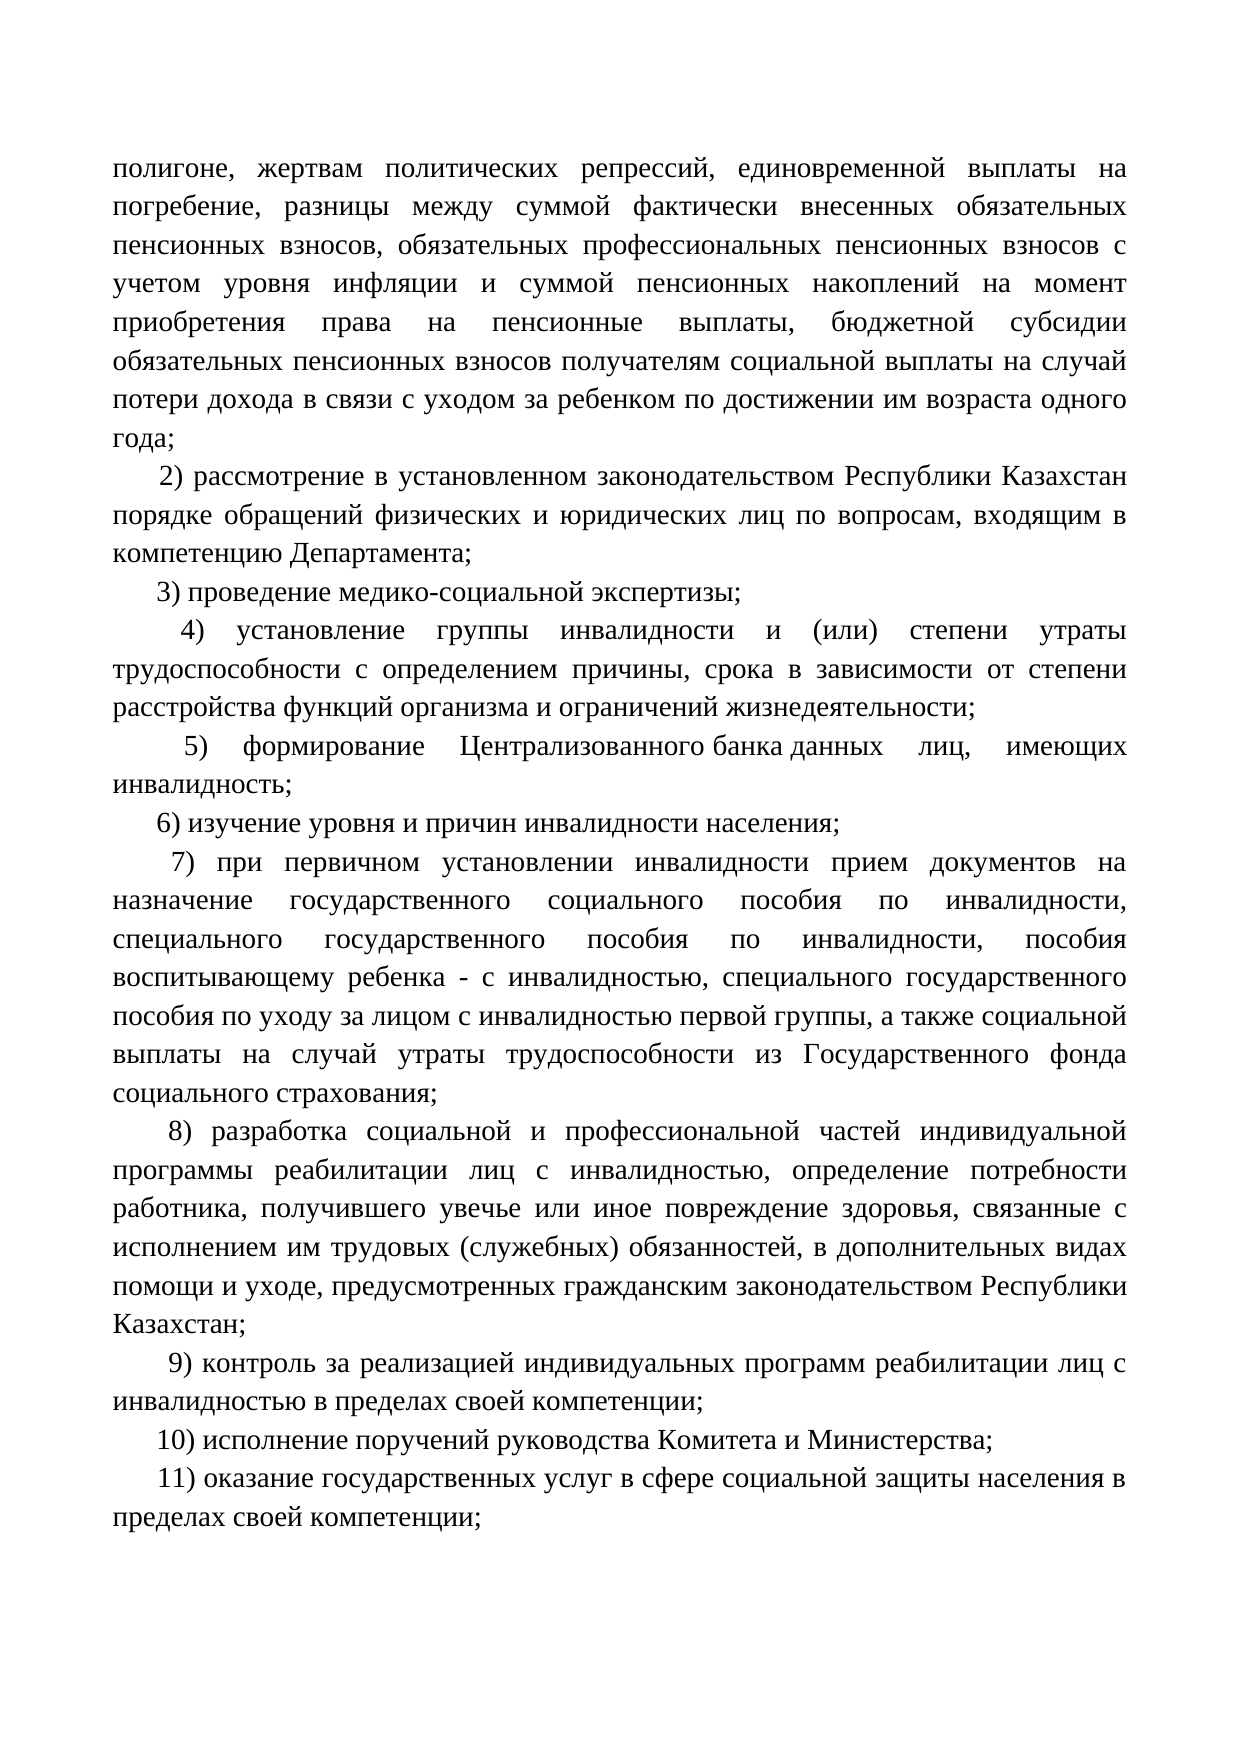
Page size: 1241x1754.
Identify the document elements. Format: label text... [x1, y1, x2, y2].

text 10) исполнение поручений руководства Комитета и Министерства; [112, 1422, 1128, 1455]
text 4) установление группы инвалидности и (или) степени утраты трудоспособности с определением причины, срока в зависимости от степени расстройства функций организма и ограничений жизнедеятельности; [112, 612, 1128, 723]
text 5) формирование Централизованного банка данных лиц, имеющих инвалидность; [112, 728, 1128, 800]
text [112, 150, 1128, 453]
text 11) оказание государственных услуг в сфере социальной защиты населения в пределах своей компетенции; [112, 1460, 1128, 1532]
text 7) при первичном установлении инвалидности прием документов на назначение государственного социального пособия по инвалидности, специального государственного пособия по инвалидности, пособия воспитывающему ребенка - с инвалидностью, специального государственного пособия по уходу за лицом с инвалидностью первой группы, а также социальной выплаты на случай утраты трудоспособности из Государственного фонда социального страхования; [112, 844, 1128, 1108]
text 6) изучение уровня и причин инвалидности населения; [112, 805, 1128, 839]
text 8) разработка социальной и профессиональной частей индивидуальной программы реабилитации лиц с инвалидностью, определение потребности работника, получившего увечье или иное повреждение здоровья, связанные с исполнением им трудовых (служебных) обязанностей, в дополнительных видах помощи и уходе, предусмотренных гражданским законодательством Республики Казахстан; [112, 1113, 1128, 1340]
text 9) контроль за реализацией индивидуальных программ реабилитации лиц с инвалидностью в пределах своей компетенции; [112, 1345, 1128, 1417]
text 2) рассмотрение в установленном законодательством Республики Казахстан порядке обращений физических и юридических лиц по вопросам, входящим в компетенцию Департамента; [112, 458, 1128, 569]
text 3) проведение медико-социальной экспертизы; [112, 574, 1128, 607]
